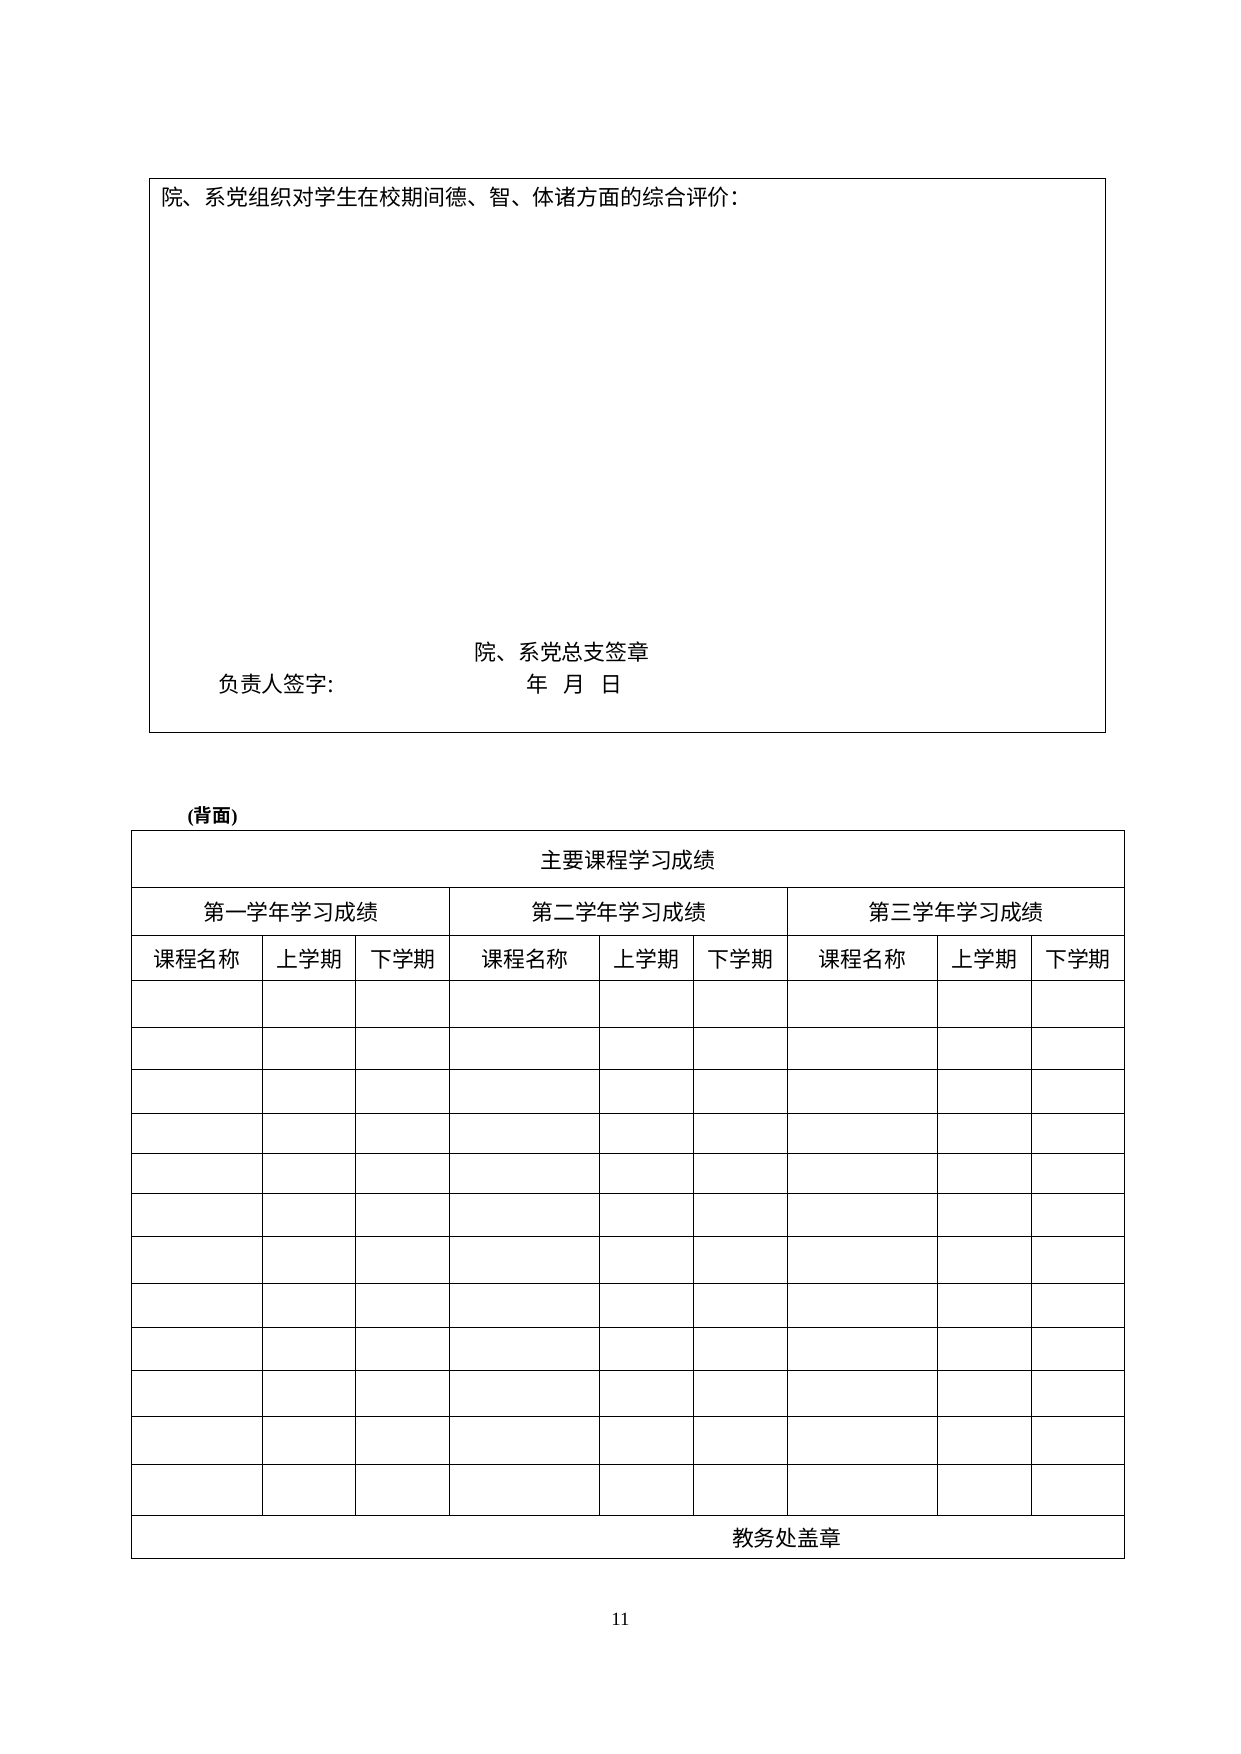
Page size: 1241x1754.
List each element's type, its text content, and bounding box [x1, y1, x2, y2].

table_cell 上学期 [600, 936, 693, 980]
table_cell [600, 1417, 693, 1464]
table_cell [600, 1028, 693, 1069]
table_cell [356, 1417, 449, 1464]
table_cell [600, 1371, 693, 1416]
table_cell 教务处盖章 [132, 1516, 1124, 1558]
table_cell [263, 1417, 355, 1464]
table_cell [1032, 1371, 1124, 1416]
table_cell [263, 1114, 355, 1153]
table_cell [263, 1237, 355, 1283]
table_cell [450, 1114, 599, 1153]
table_cell [600, 1114, 693, 1153]
table_cell [132, 1371, 262, 1416]
table_cell [263, 1028, 355, 1069]
table_cell 下学期 [1032, 936, 1124, 980]
table_cell [694, 1417, 787, 1464]
table_cell [356, 1154, 449, 1192]
table_cell [788, 1028, 937, 1069]
table_cell [356, 1028, 449, 1069]
table_cell [1032, 981, 1124, 1027]
table_cell [356, 1465, 449, 1515]
table_cell [938, 1114, 1031, 1153]
table_cell [788, 1371, 937, 1416]
table_cell 上学期 [938, 936, 1031, 980]
table_cell [938, 1237, 1031, 1283]
table_cell [263, 1194, 355, 1236]
table_cell 课程名称 [450, 936, 599, 980]
table_cell [938, 1417, 1031, 1464]
table_cell [450, 981, 599, 1027]
table_cell [788, 981, 937, 1027]
table_cell [694, 1371, 787, 1416]
table_cell [788, 1465, 937, 1515]
table_cell [1032, 1114, 1124, 1153]
table_cell [450, 1465, 599, 1515]
table_cell [694, 981, 787, 1027]
table_cell [1032, 1237, 1124, 1283]
table_cell [132, 1194, 262, 1236]
table_cell 院、系党组织对学生在校期间德、智、体诸方面的综合评价： 院、系党总支签章 负责人签字: 年 月 日 [150, 179, 1105, 732]
table_cell [788, 1070, 937, 1113]
table_cell 下学期 [694, 936, 787, 980]
table_cell [356, 1371, 449, 1416]
table_cell 第三学年学习成绩 [788, 888, 1124, 935]
table_cell [356, 1070, 449, 1113]
table_cell [1032, 1154, 1124, 1192]
table_cell [1032, 1465, 1124, 1515]
table_cell [263, 1328, 355, 1369]
table_cell [263, 1465, 355, 1515]
table_cell [132, 1114, 262, 1153]
table_cell 第一学年学习成绩 [132, 888, 449, 935]
table_cell [132, 1328, 262, 1369]
table_cell [132, 1070, 262, 1113]
table_cell [788, 1237, 937, 1283]
table_cell 下学期 [356, 936, 449, 980]
table_cell 第二学年学习成绩 [450, 888, 787, 935]
table_cell [694, 1237, 787, 1283]
table_cell [356, 1284, 449, 1327]
table_cell [263, 981, 355, 1027]
table_cell [132, 981, 262, 1027]
table_cell [694, 1328, 787, 1369]
table_cell [694, 1284, 787, 1327]
table_header 主要课程学习成绩 [132, 831, 1124, 887]
table_cell [938, 1328, 1031, 1369]
table_cell 上学期 [263, 936, 355, 980]
table_cell [938, 1070, 1031, 1113]
table_cell [132, 1284, 262, 1327]
table_cell [132, 1154, 262, 1192]
text (背面) [187, 798, 1053, 830]
table_cell [694, 1028, 787, 1069]
table_cell [356, 1114, 449, 1153]
table_cell [1032, 1284, 1124, 1327]
table_cell [1032, 1194, 1124, 1236]
table_cell [938, 1465, 1031, 1515]
table_cell [600, 981, 693, 1027]
table_cell [263, 1070, 355, 1113]
table_cell [450, 1371, 599, 1416]
table_cell [788, 1154, 937, 1192]
table_cell [938, 1284, 1031, 1327]
table_cell [356, 1237, 449, 1283]
table_cell [938, 1154, 1031, 1192]
table_cell [694, 1194, 787, 1236]
table_cell [132, 1465, 262, 1515]
table_cell [132, 1237, 262, 1283]
table_cell [600, 1070, 693, 1113]
table_cell [450, 1284, 599, 1327]
table_cell 课程名称 [788, 936, 937, 980]
table_cell [938, 1371, 1031, 1416]
table_cell [938, 981, 1031, 1027]
table_cell [263, 1371, 355, 1416]
table_cell [788, 1328, 937, 1369]
table_cell [938, 1194, 1031, 1236]
table_cell [450, 1417, 599, 1464]
table_cell [132, 1028, 262, 1069]
table_cell [450, 1237, 599, 1283]
table_cell [132, 1417, 262, 1464]
table_cell [600, 1237, 693, 1283]
table_cell [450, 1070, 599, 1113]
table_cell [450, 1154, 599, 1192]
table_cell [450, 1028, 599, 1069]
table_cell 课程名称 [132, 936, 262, 980]
table_cell [694, 1114, 787, 1153]
table_cell [938, 1028, 1031, 1069]
table_cell [788, 1417, 937, 1464]
table_cell [356, 1194, 449, 1236]
table_cell [694, 1154, 787, 1192]
table_cell [694, 1070, 787, 1113]
table_cell [600, 1154, 693, 1192]
table_cell [694, 1465, 787, 1515]
table_cell [600, 1194, 693, 1236]
table_cell [450, 1328, 599, 1369]
table_cell [600, 1284, 693, 1327]
table_cell [600, 1465, 693, 1515]
table_cell [1032, 1028, 1124, 1069]
table_cell [1032, 1328, 1124, 1369]
table_cell [263, 1284, 355, 1327]
table_cell [788, 1194, 937, 1236]
table_cell [1032, 1070, 1124, 1113]
table_cell [788, 1284, 937, 1327]
table_cell [356, 981, 449, 1027]
table_cell [356, 1328, 449, 1369]
table_cell [788, 1114, 937, 1153]
table_cell [263, 1154, 355, 1192]
table_cell [600, 1328, 693, 1369]
table_cell [450, 1194, 599, 1236]
table_cell [1032, 1417, 1124, 1464]
